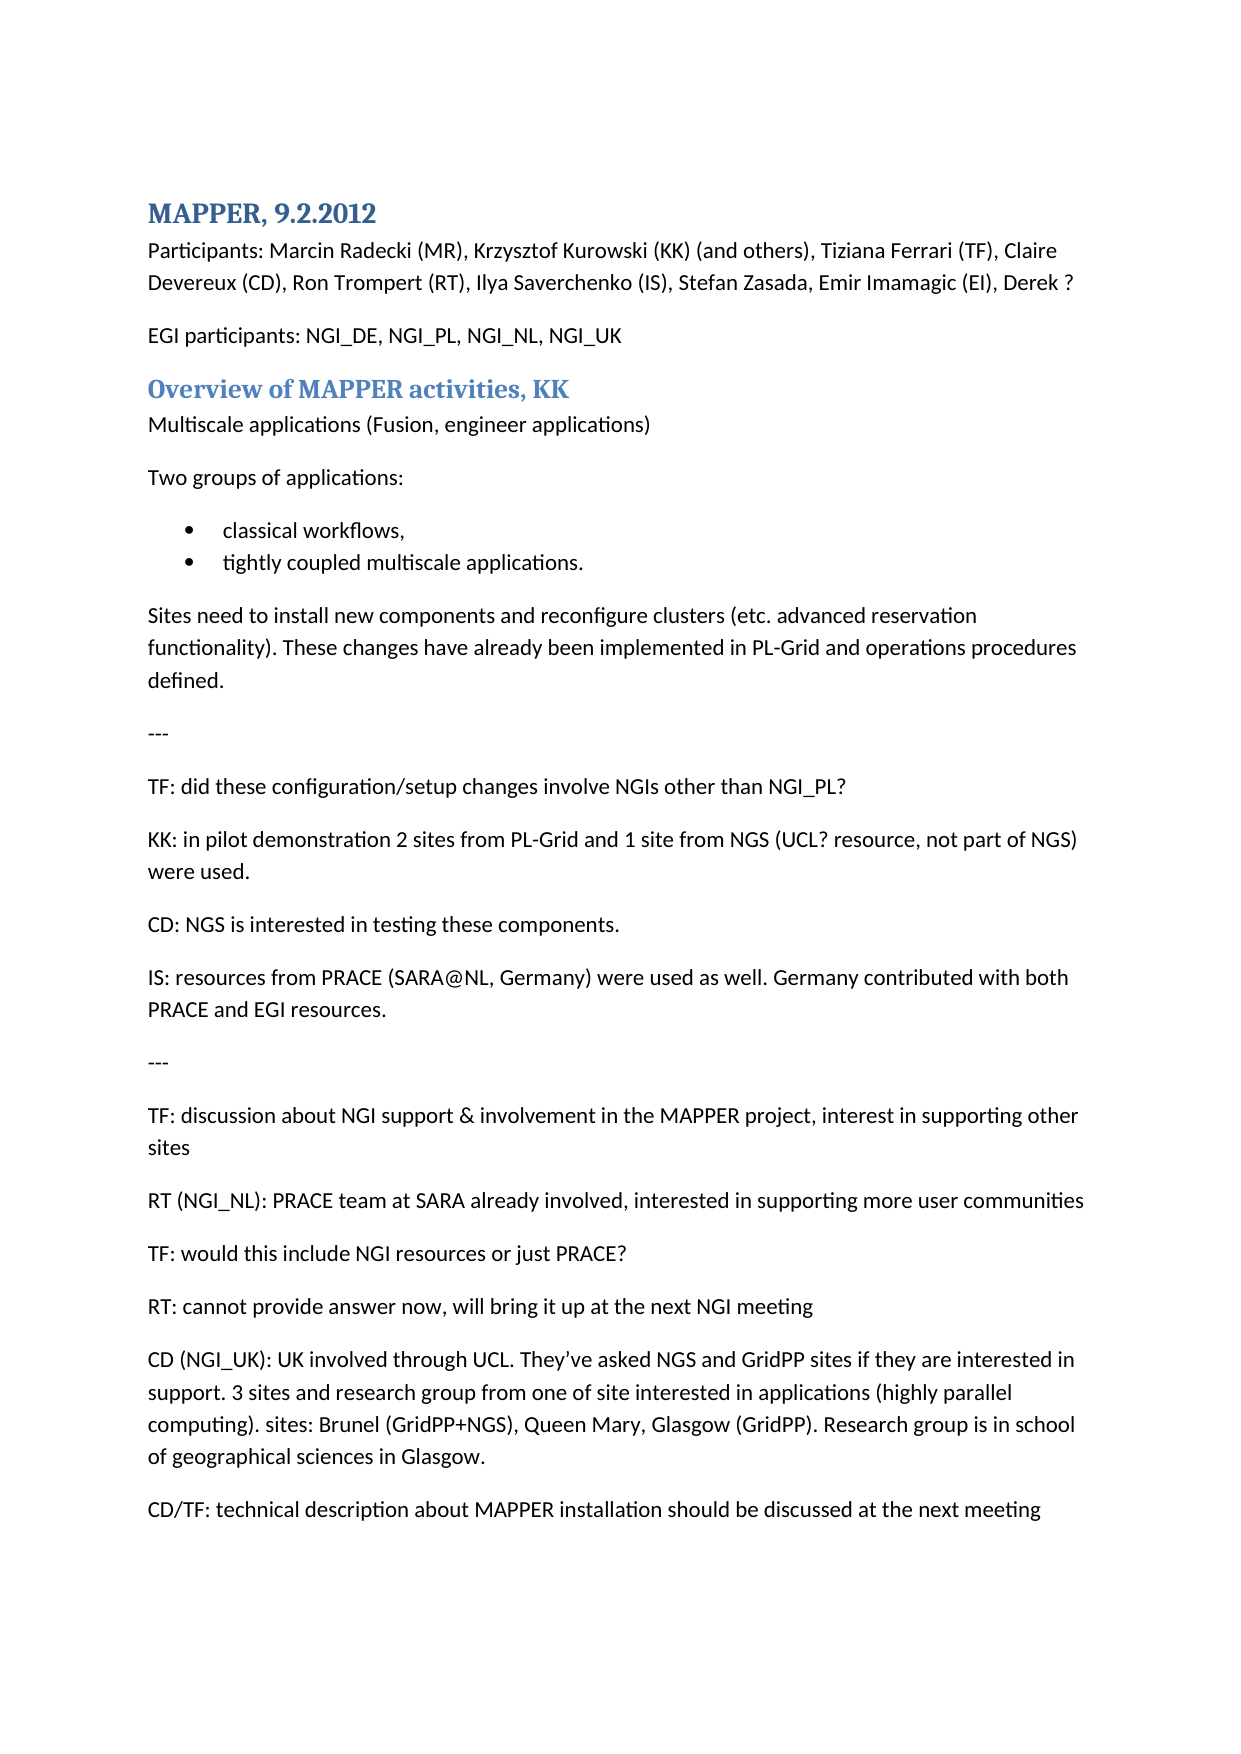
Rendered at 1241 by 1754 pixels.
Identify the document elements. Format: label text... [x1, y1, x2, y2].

subtitle Overview of MAPPER activities, KK [148, 374, 1093, 406]
text CD: NGS is interested in testing these components. [148, 910, 1093, 938]
text Sites need to install new components and reconfigure clusters (etc. advanced reservation functionality). These changes have already been implemented in PL-Grid and operations procedures defined. [148, 601, 1093, 694]
text RT: cannot provide answer now, will bring it up at the next NGI meeting [148, 1292, 1093, 1321]
text IS: resources from PRACE (SARA@NL, Germany) were used as well. Germany contributed with both PRACE and EGI resources. [148, 963, 1093, 1023]
text KK: in pilot demonstration 2 sites from PL-Grid and 1 site from NGS (UCL? resource, not part of NGS) were used. [148, 825, 1093, 885]
text CD (NGI_UK): UK involved through UCL. They’ve asked NGS and GridPP sites if they are interested in support. 3 sites and research group from one of site interested in applications (highly parallel computing). sites: Brunel (GridPP+NGS), Queen Mary, Glasgow (GridPP). Research group is in school of geographical sciences in Glasgow. [148, 1346, 1093, 1470]
text Multiscale applications (Fusion, engineer applications) [148, 410, 1093, 438]
text --- [148, 1048, 1093, 1076]
text Participants: Marcin Radecki (MR), Krzysztof Kurowski (KK) (and others), Tiziana Ferrari (TF), Claire Devereux (CD), Ron Trompert (RT), Ilya Saverchenko (IS), Stefan Zasada, Emir Imamagic (EI), Derek ? [148, 236, 1093, 296]
text TF: discussion about NGI support & involvement in the MAPPER project, interest in supporting other sites [148, 1101, 1093, 1161]
text RT (NGI_NL): PRACE team at SARA already involved, interested in supporting more user communities [148, 1186, 1093, 1214]
text TF: did these configuration/setup changes involve NGIs other than NGI_PL? [148, 772, 1093, 800]
list tightly coupled multiscale applications. [185, 548, 1093, 576]
subtitle MAPPER, 9.2.2012 [148, 198, 1093, 231]
list classical workflows, [185, 516, 1093, 544]
text Two groups of applications: [148, 463, 1093, 491]
text EGI participants: NGI_DE, NGI_PL, NGI_NL, NGI_UK [148, 321, 1093, 349]
text TF: would this include NGI resources or just PRACE? [148, 1239, 1093, 1267]
text CD/TF: technical description about MAPPER installation should be discussed at the next meeting [148, 1495, 1093, 1523]
text --- [148, 719, 1093, 747]
